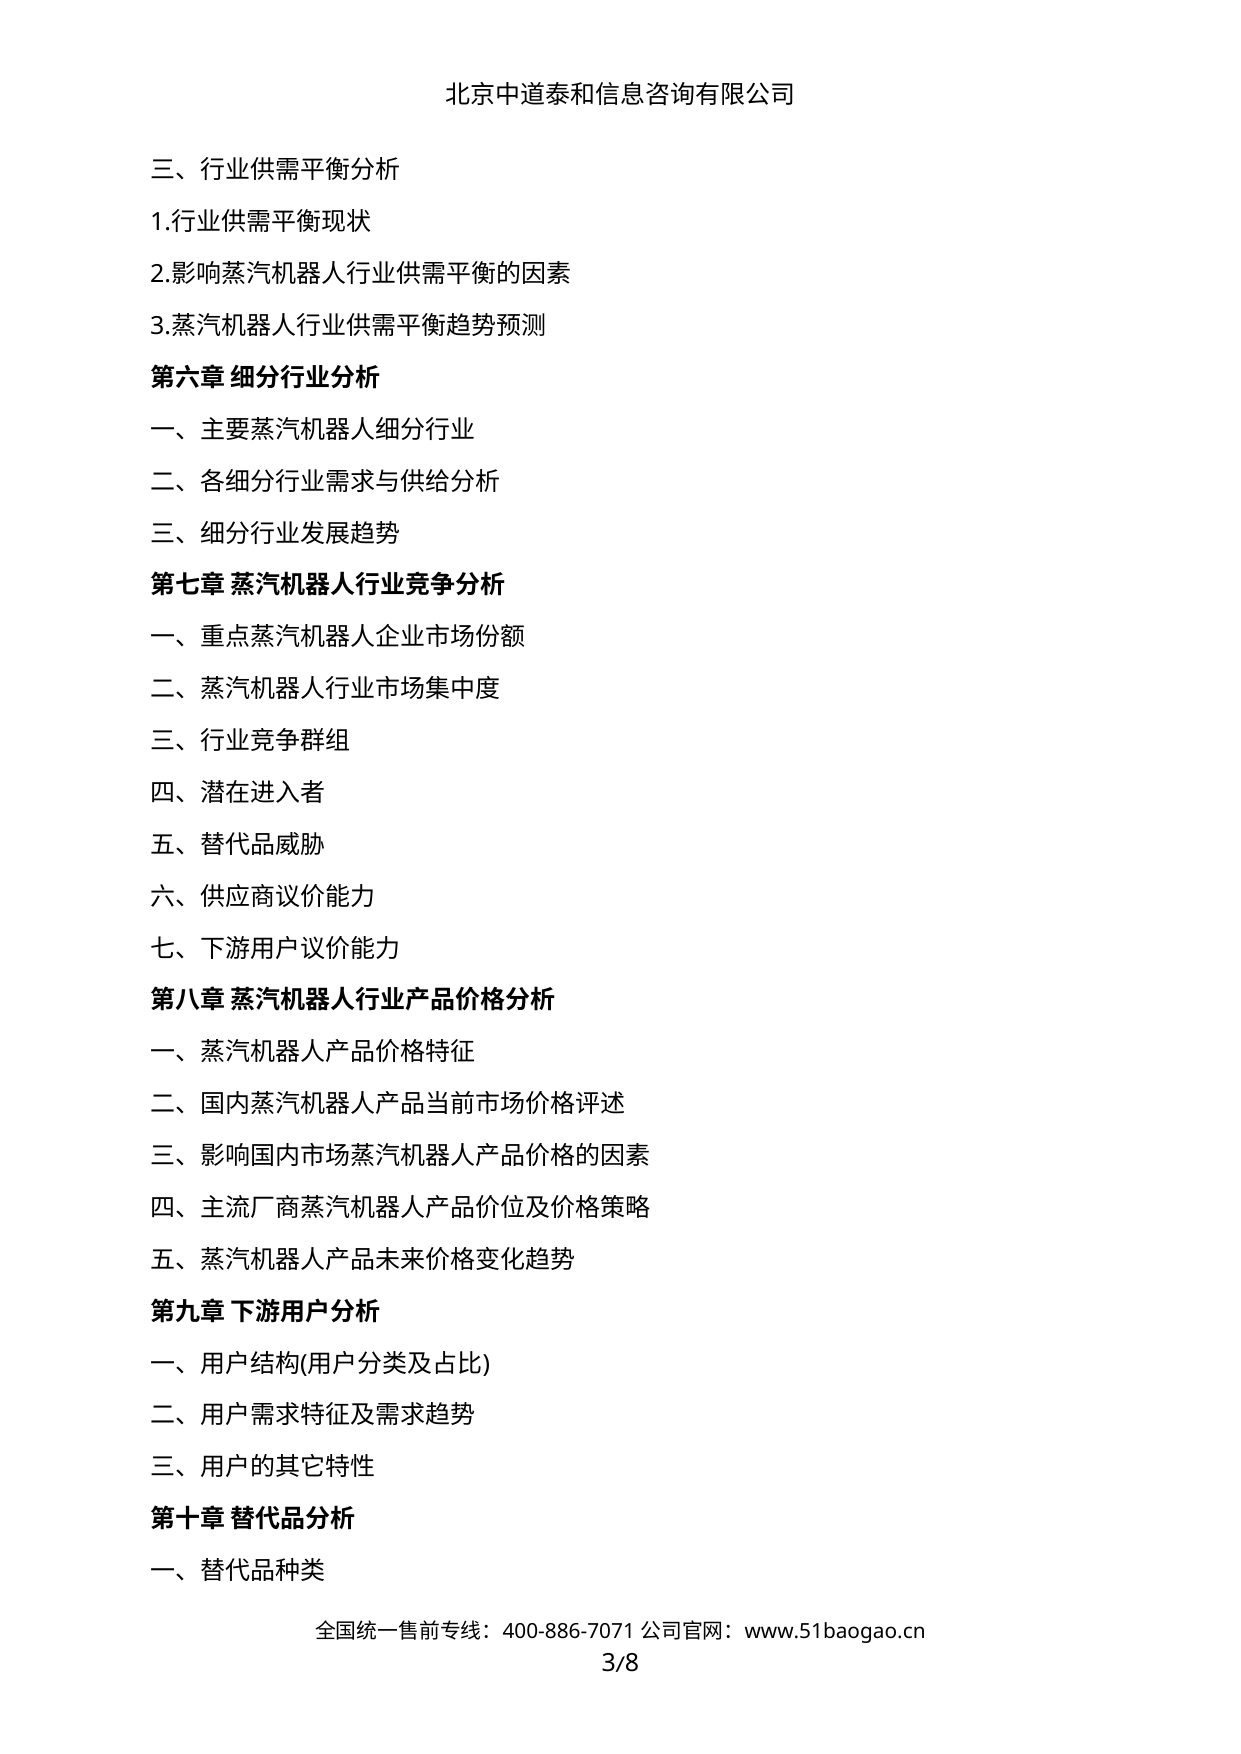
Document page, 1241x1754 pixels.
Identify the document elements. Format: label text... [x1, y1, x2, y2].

text 一、蒸汽机器人产品价格特征 [150, 1032, 1090, 1068]
text 2.影响蒸汽机器人行业供需平衡的因素 [150, 254, 1090, 290]
text 第六章 细分行业分析 [150, 357, 1090, 394]
text 四、主流厂商蒸汽机器人产品价位及价格策略 [150, 1187, 1090, 1224]
text 一、主要蒸汽机器人细分行业 [150, 409, 1090, 446]
text 第十章 替代品分析 [150, 1499, 1090, 1535]
text 三、行业竞争群组 [150, 721, 1090, 757]
text 第八章 蒸汽机器人行业产品价格分析 [150, 980, 1090, 1016]
text 五、替代品威胁 [150, 824, 1090, 861]
text 三、行业供需平衡分析 [150, 150, 1090, 186]
text 1.行业供需平衡现状 [150, 202, 1090, 238]
text 二、用户需求特征及需求趋势 [150, 1395, 1090, 1431]
text 二、国内蒸汽机器人产品当前市场价格评述 [150, 1084, 1090, 1120]
text 二、各细分行业需求与供给分析 [150, 461, 1090, 497]
text 五、蒸汽机器人产品未来价格变化趋势 [150, 1239, 1090, 1276]
text 第九章 下游用户分析 [150, 1291, 1090, 1327]
text 二、蒸汽机器人行业市场集中度 [150, 669, 1090, 705]
text 七、下游用户议价能力 [150, 928, 1090, 964]
text 六、供应商议价能力 [150, 876, 1090, 912]
text 三、用户的其它特性 [150, 1447, 1090, 1483]
text 第七章 蒸汽机器人行业竞争分析 [150, 565, 1090, 601]
text 四、潜在进入者 [150, 772, 1090, 809]
text 一、替代品种类 [150, 1551, 1090, 1587]
text 三、影响国内市场蒸汽机器人产品价格的因素 [150, 1136, 1090, 1172]
text 3.蒸汽机器人行业供需平衡趋势预测 [150, 306, 1090, 342]
text 一、重点蒸汽机器人企业市场份额 [150, 617, 1090, 653]
text 三、细分行业发展趋势 [150, 513, 1090, 549]
text 一、用户结构(用户分类及占比) [150, 1343, 1090, 1379]
